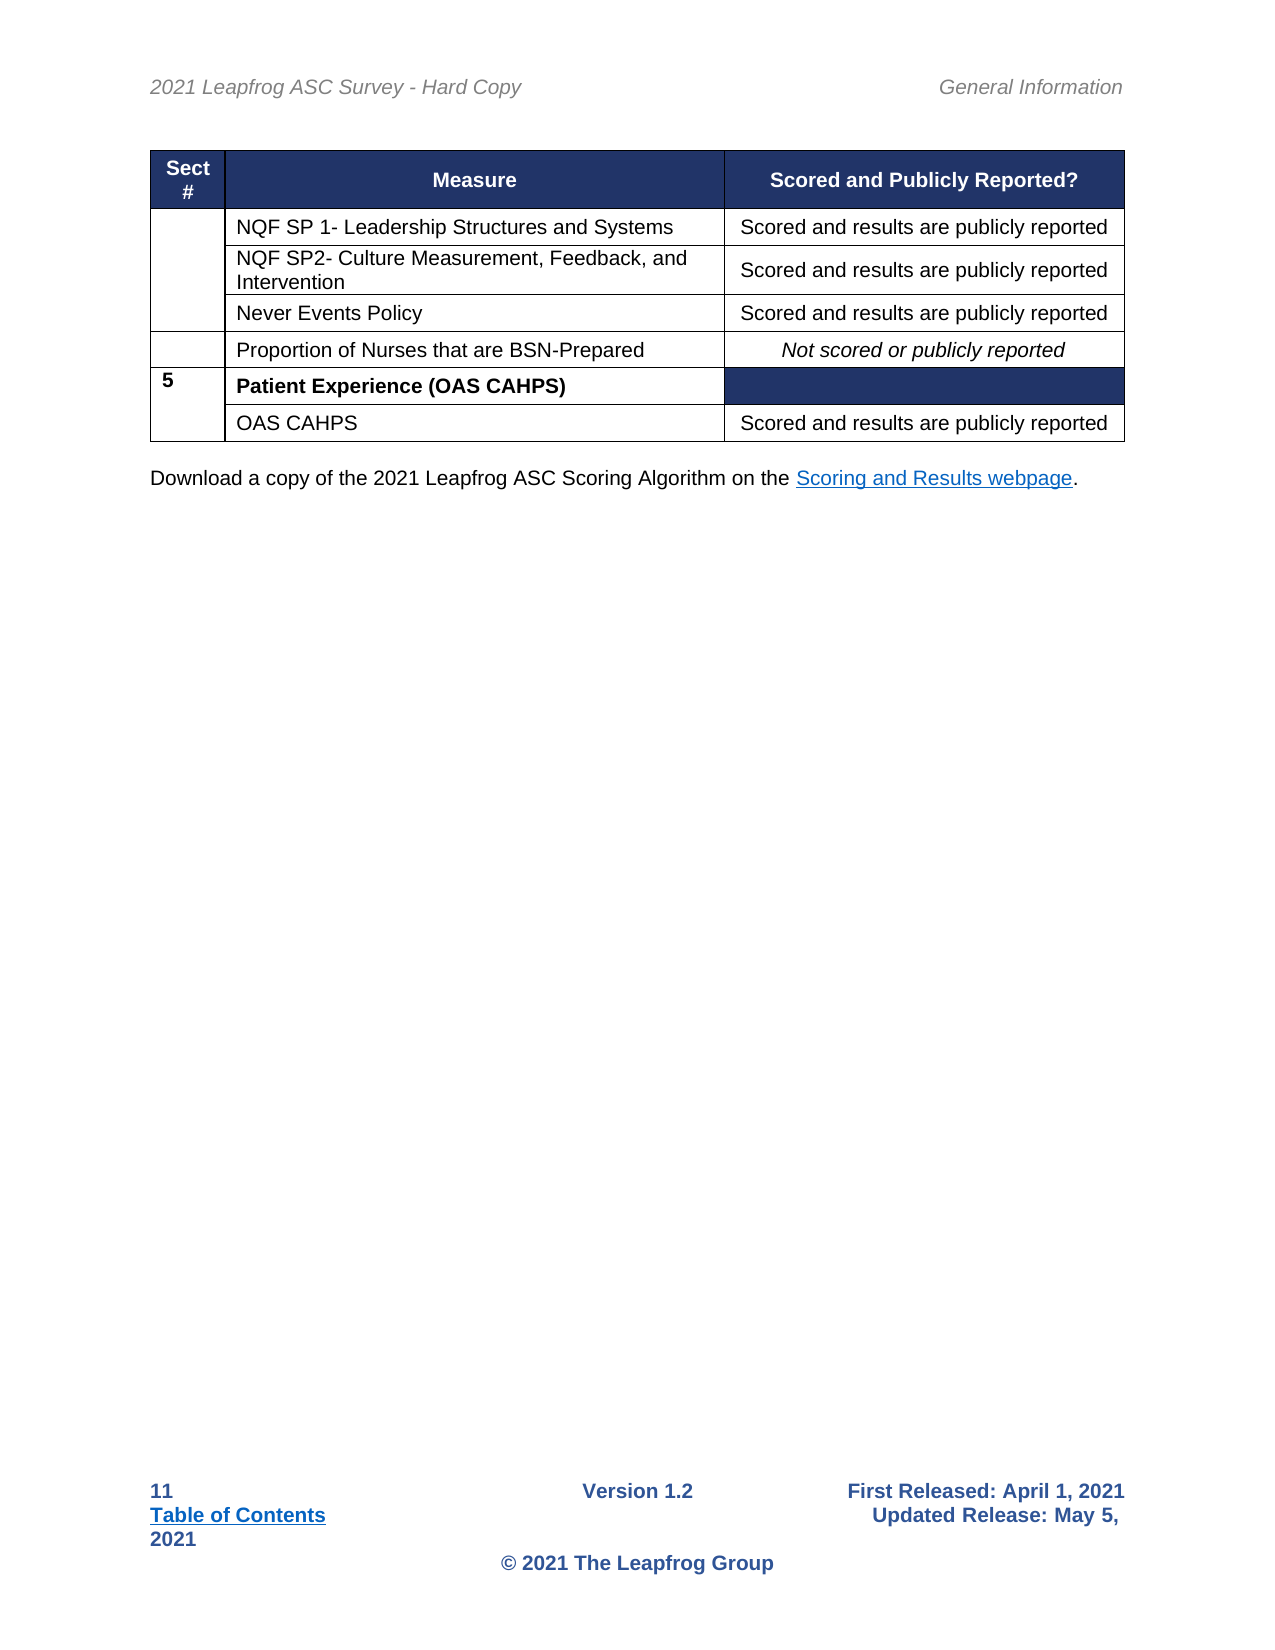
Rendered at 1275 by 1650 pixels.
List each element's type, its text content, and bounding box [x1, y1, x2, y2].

table_cell Patient Experience (OAS CAHPS) [226, 368, 724, 404]
table_cell 5 [151, 368, 224, 441]
table_cell Not scored or publicly reported [725, 332, 1124, 367]
table_header Sect # [151, 151, 224, 208]
table_cell [151, 332, 224, 367]
table_cell OAS CAHPS [226, 405, 724, 441]
text Download a copy of the 2021 Leapfrog ASC Scoring Algorithm on the Scoring and Results webpage. [150, 466, 1125, 490]
table_header Scored and Publicly Reported? [725, 151, 1124, 208]
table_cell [725, 246, 1124, 294]
table_cell NQF SP 1- Leadership Structures and Systems [226, 209, 724, 245]
table_cell Proportion of Nurses that are BSN-Prepared [226, 332, 724, 367]
table_cell NQF SP2- Culture Measurement, Feedback, and Intervention [226, 246, 724, 294]
table_cell Scored and results are publicly reported [725, 405, 1124, 441]
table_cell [725, 209, 1124, 245]
table_cell Scored and results are publicly reported [725, 295, 1124, 331]
table_cell [725, 368, 1124, 404]
table_header Measure [226, 151, 724, 208]
table_cell Never Events Policy [226, 295, 724, 331]
